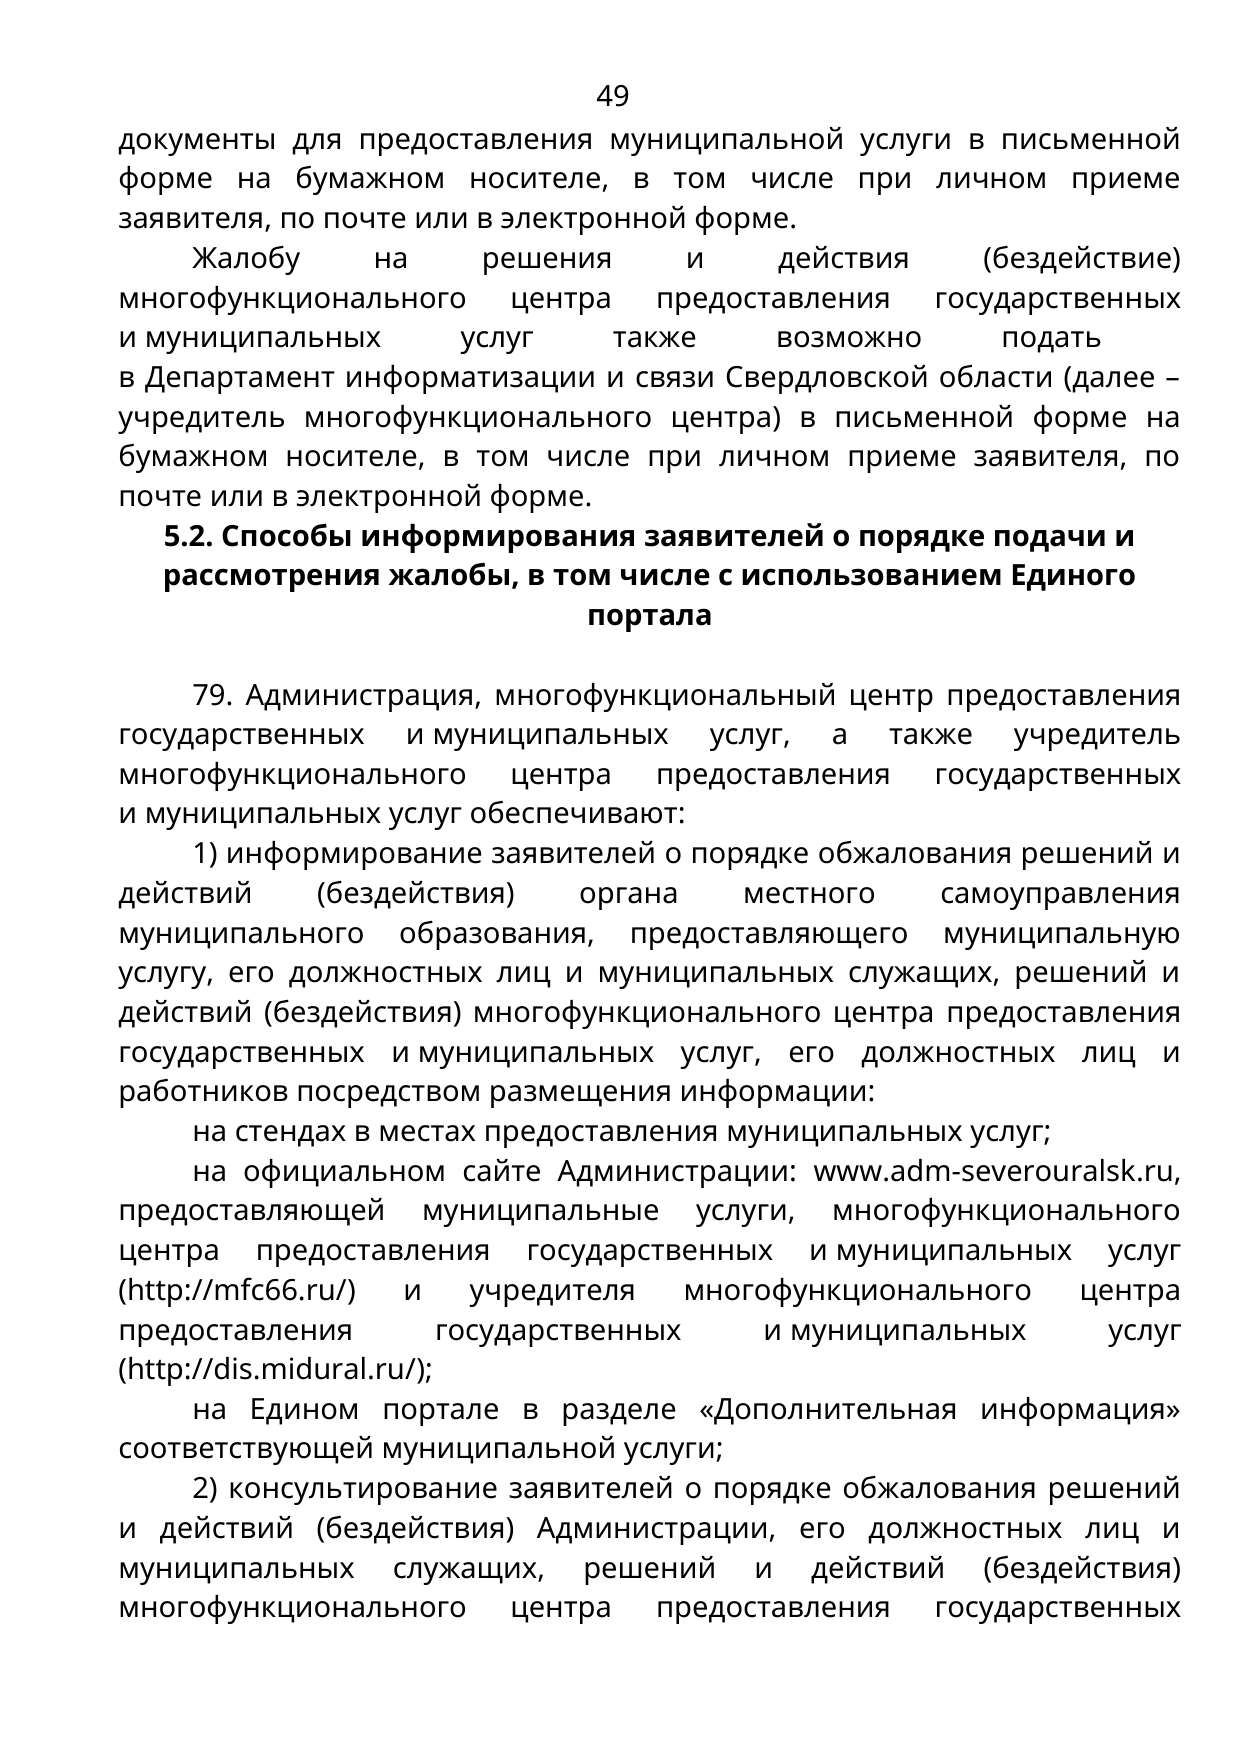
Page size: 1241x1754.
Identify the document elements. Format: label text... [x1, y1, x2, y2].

text на Едином портале в разделе «Дополнительная информация» соответствующей муниципальной услуги; [118, 1388, 1181, 1467]
text Жалобу на решения и действия (бездействие) многофункционального центра предоставления государственных и муниципальных услуг также возможно подать в Департамент информатизации и связи Свердловской области (далее – учредитель многофункционального центра) в письменной форме на бумажном носителе, в том числе при личном приеме заявителя, по почте или в электронной форме. [118, 237, 1181, 515]
text на стендах в местах предоставления муниципальных услуг; [118, 1110, 1181, 1150]
text 5.2. Способы информирования заявителей о порядке подачи и рассмотрения жалобы, в том числе с использованием Единого портала [118, 515, 1181, 634]
text 1) информирование заявителей о порядке обжалования решений и действий (бездействия) органа местного самоуправления муниципального образования, предоставляющего муниципальную услугу, его должностных лиц и муниципальных служащих, решений и действий (бездействия) многофункционального центра предоставления государственных и муниципальных услуг, его должностных лиц и работников посредством размещения информации: [118, 832, 1181, 1110]
text 79. Администрация, многофункциональный центр предоставления государственных и муниципальных услуг, а также учредитель многофункционального центра предоставления государственных и муниципальных услуг обеспечивают: [118, 674, 1181, 832]
text на официальном сайте Администрации: www.adm-severouralsk.ru, предоставляющей муниципальные услуги, многофункционального центра предоставления государственных и муниципальных услуг (http://mfc66.ru/) и учредителя многофункционального центра предоставления государственных и муниципальных услуг (http://dis.midural.ru/); [118, 1150, 1181, 1388]
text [118, 1467, 1181, 1626]
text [118, 118, 1181, 237]
